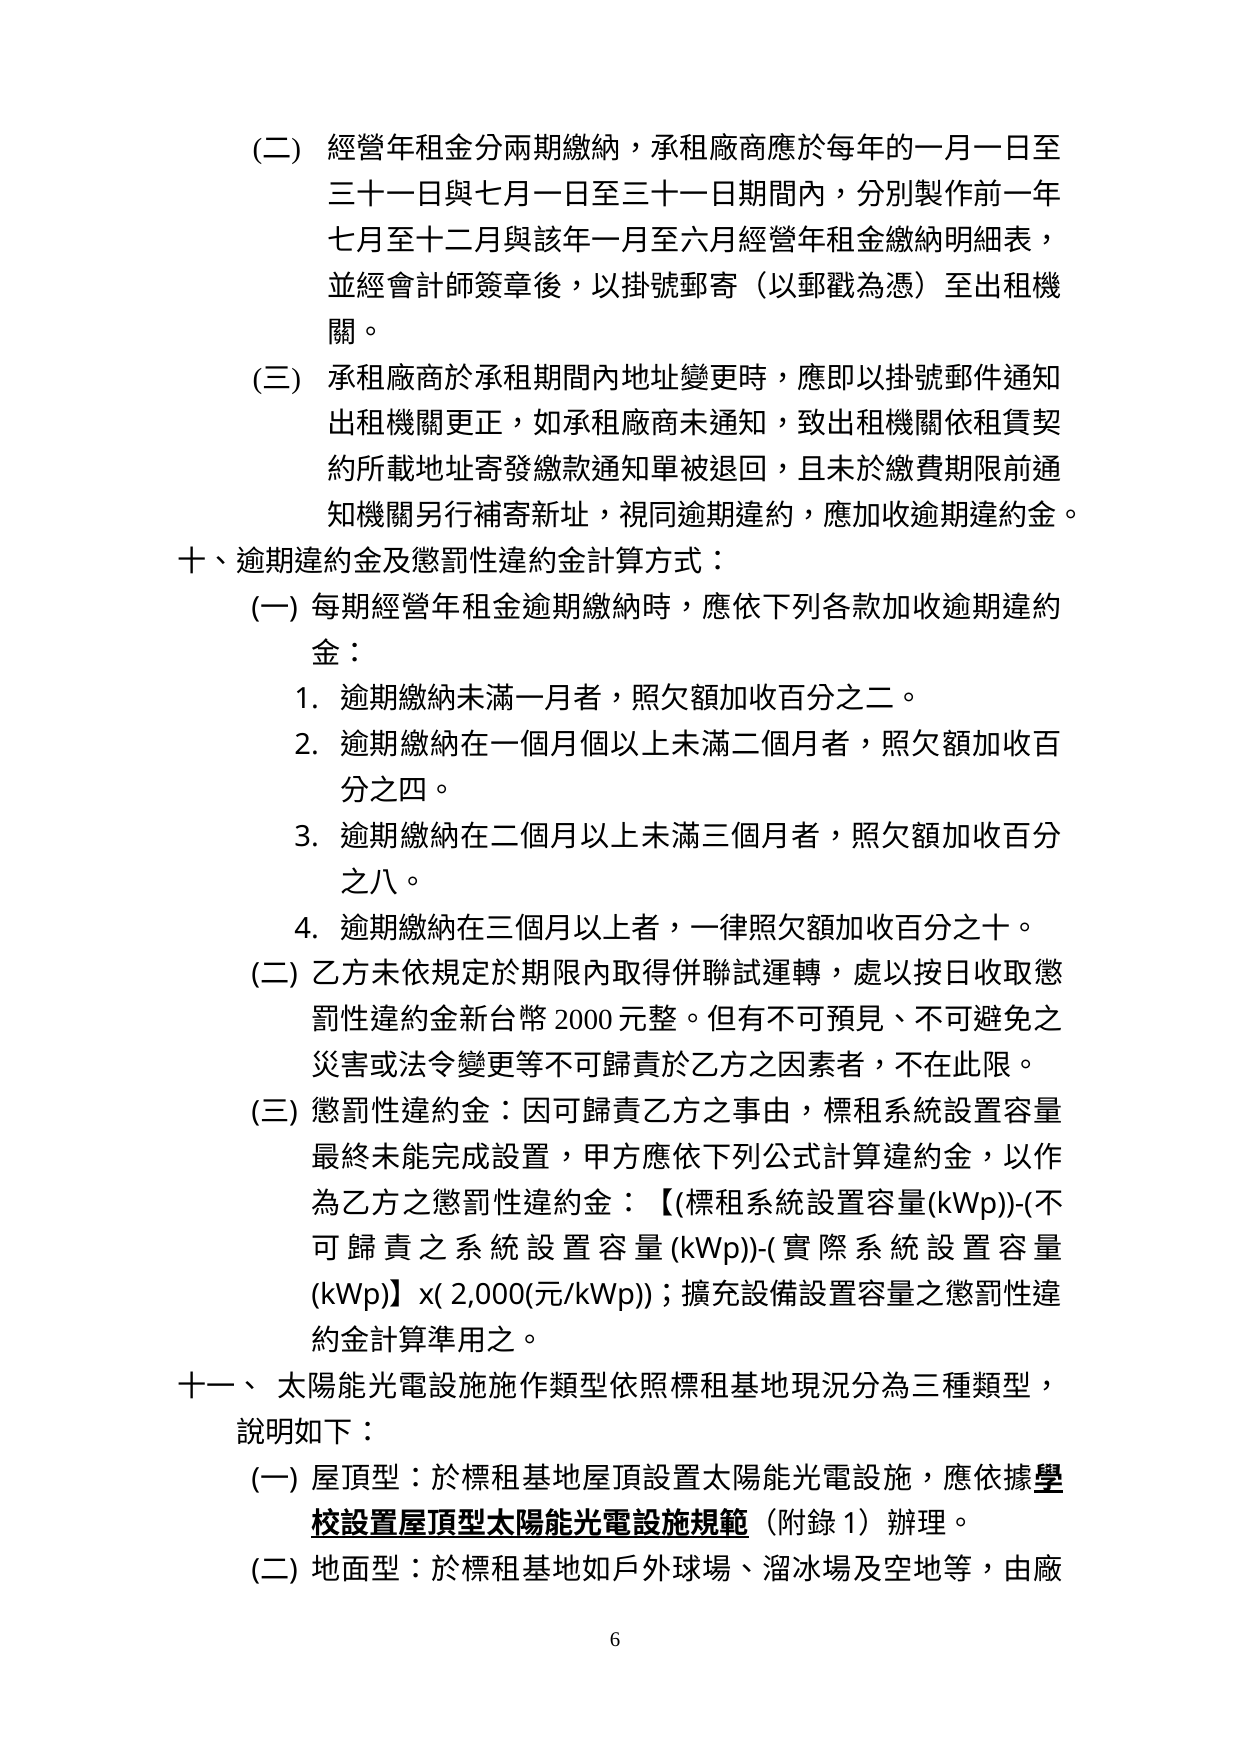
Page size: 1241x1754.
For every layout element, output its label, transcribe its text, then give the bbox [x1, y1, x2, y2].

list 乙方未依規定於期限內取得併聯試運轉，處以按日收取懲罰性違約金新台幣2000元整。但有不可預見、不可避免之災害或法令變更等不可歸責於乙方之因素者，不在此限。 [251, 947, 1063, 1085]
list 逾期違約金及懲罰性違約金計算方式： [177, 535, 1063, 581]
list 逾期繳納在一個月個以上未滿二個月者，照欠額加收百分之四。 [294, 718, 1063, 810]
list 屋頂型：於標租基地屋頂設置太陽能光電設施，應依據學校設置屋頂型太陽能光電設施規範（附錄1）辦理。 [251, 1451, 1063, 1543]
list 每期經營年租金逾期繳納時，應依下列各款加收逾期違約金： [251, 581, 1063, 672]
list 逾期繳納在三個月以上者，一律照欠額加收百分之十。 [294, 901, 1063, 947]
list 逾期繳納未滿一月者，照欠額加收百分之二。 [294, 672, 1063, 718]
list 懲罰性違約金：因可歸責乙方之事由，標租系統設置容量最終未能完成設置，甲方應依下列公式計算違約金，以作為乙方之懲罰性違約金：【(標租系統設置容量(kWp))-(不可歸責之系統設置容量(kWp))-(實際系統設置容量(kWp)】x( 2,000(元/kWp))；擴充設備設置容量之懲罰性違約金計算準用之。 [251, 1085, 1063, 1360]
list 太陽能光電設施施作類型依照標租基地現況分為三種類型，說明如下： [177, 1360, 1063, 1451]
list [251, 1543, 1063, 1589]
list 逾期繳納在二個月以上未滿三個月者，照欠額加收百分之八。 [294, 810, 1063, 901]
list 承租廠商於承租期間內地址變更時，應即以掛號郵件通知出租機關更正，如承租廠商未通知，致出租機關依租賃契約所載地址寄發繳款通知單被退回，且未於繳費期限前通知機關另行補寄新址，視同逾期違約，應加收逾期違約金。 [252, 351, 1063, 535]
list 經營年租金分兩期繳納，承租廠商應於每年的一月一日至三十一日與七月一日至三十一日期間內，分別製作前一年七月至十二月與該年一月至六月經營年租金繳納明細表，並經會計師簽章後，以掛號郵寄（以郵戳為憑）至出租機關。 [252, 122, 1063, 351]
